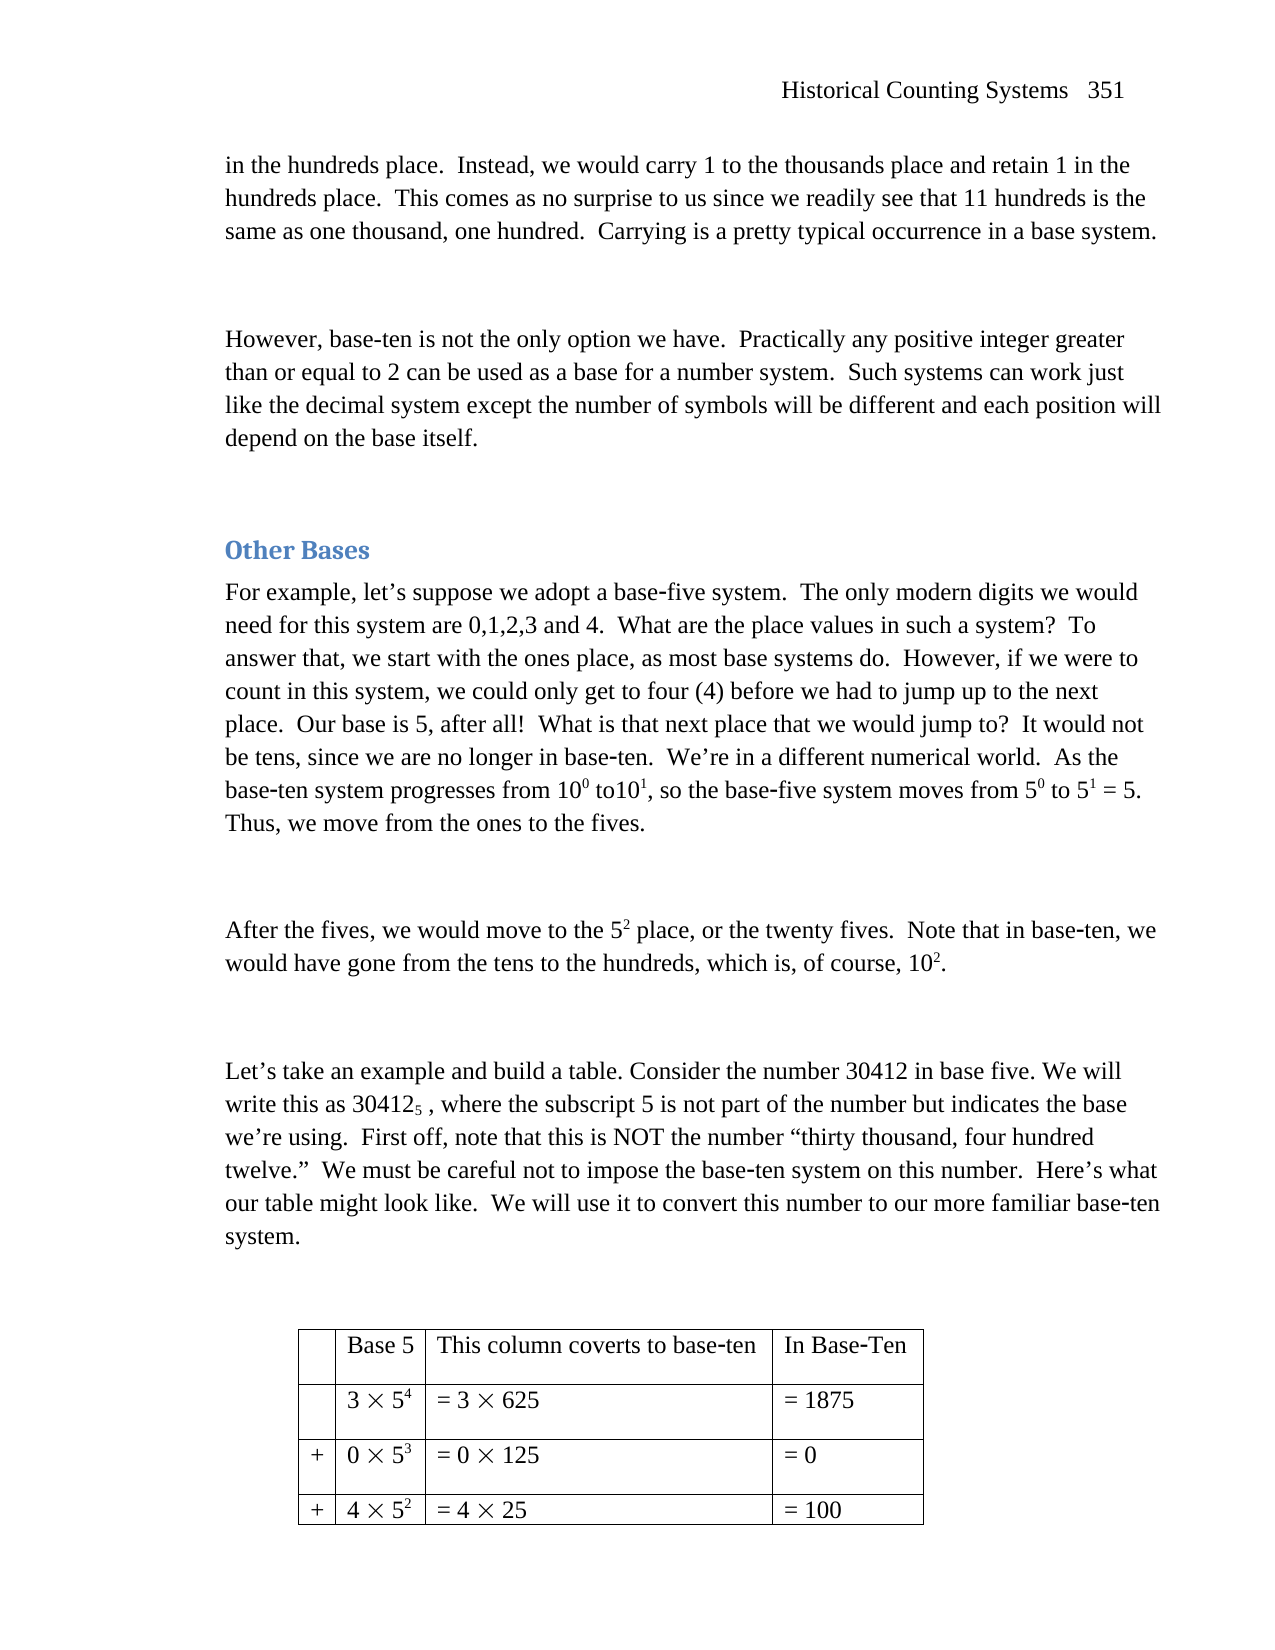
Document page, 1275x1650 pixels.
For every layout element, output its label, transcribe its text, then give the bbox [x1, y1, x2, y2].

table_cell = 100 [773, 1495, 923, 1523]
text However, base-ten is not the only option we have. Practically any positive integer greater than or equal to 2 can be used as a base for a number system. Such systems can work just like the decimal system except the number of symbols will be different and each position will depend on the base itself. [225, 324, 1162, 452]
table_cell 0 53 [336, 1440, 425, 1494]
table_cell = 0 125 [426, 1440, 772, 1494]
text After the fives, we would move to the 52 place, or the twenty fives. Note that in baseten, we would have gone from the tens to the hundreds, which is, of course, 102. [225, 916, 1162, 977]
table_header In BaseTen [773, 1330, 923, 1384]
table_cell 4 52 [336, 1495, 425, 1523]
table_cell 3 54 [336, 1385, 425, 1439]
subtitle Other Bases [225, 535, 1162, 566]
table_cell = 1875 [773, 1385, 923, 1439]
text Let’s take an example and build a table. Consider the number 30412 in base five. We will write this as 304125 , where the subscript 5 is not part of the number but indicates the base we’re using. First off, note that this is NOT the number “thirty thousand, four hundred twelve.” We must be careful not to impose the baseten system on this number. Here’s what our table might look like. We will use it to convert this number to our more familiar baseten system. [225, 1056, 1162, 1250]
table_cell = 0 [773, 1440, 923, 1494]
table_cell = 4 25 [426, 1495, 772, 1523]
table_cell + [299, 1440, 335, 1494]
table_header This column coverts to baseten [426, 1330, 772, 1384]
table_cell [299, 1385, 335, 1439]
table_cell + [299, 1495, 335, 1523]
text For example, let’s suppose we adopt a basefive system. The only modern digits we would need for this system are 0,1,2,3 and 4. What are the place values in such a system? To answer that, we start with the ones place, as most base systems do. However, if we were to count in this system, we could only get to four (4) before we had to jump up to the next place. Our base is 5, after all! What is that next place that we would jump to? It would not be tens, since we are no longer in baseten. We’re in a different numerical world. As the baseten system progresses from 100 to101, so the basefive system moves from 50 to 51 = 5. Thus, we move from the ones to the fives. [225, 577, 1162, 837]
table_header [299, 1330, 335, 1384]
table_cell = 3 625 [426, 1385, 772, 1439]
table_header Base 5 [336, 1330, 425, 1384]
